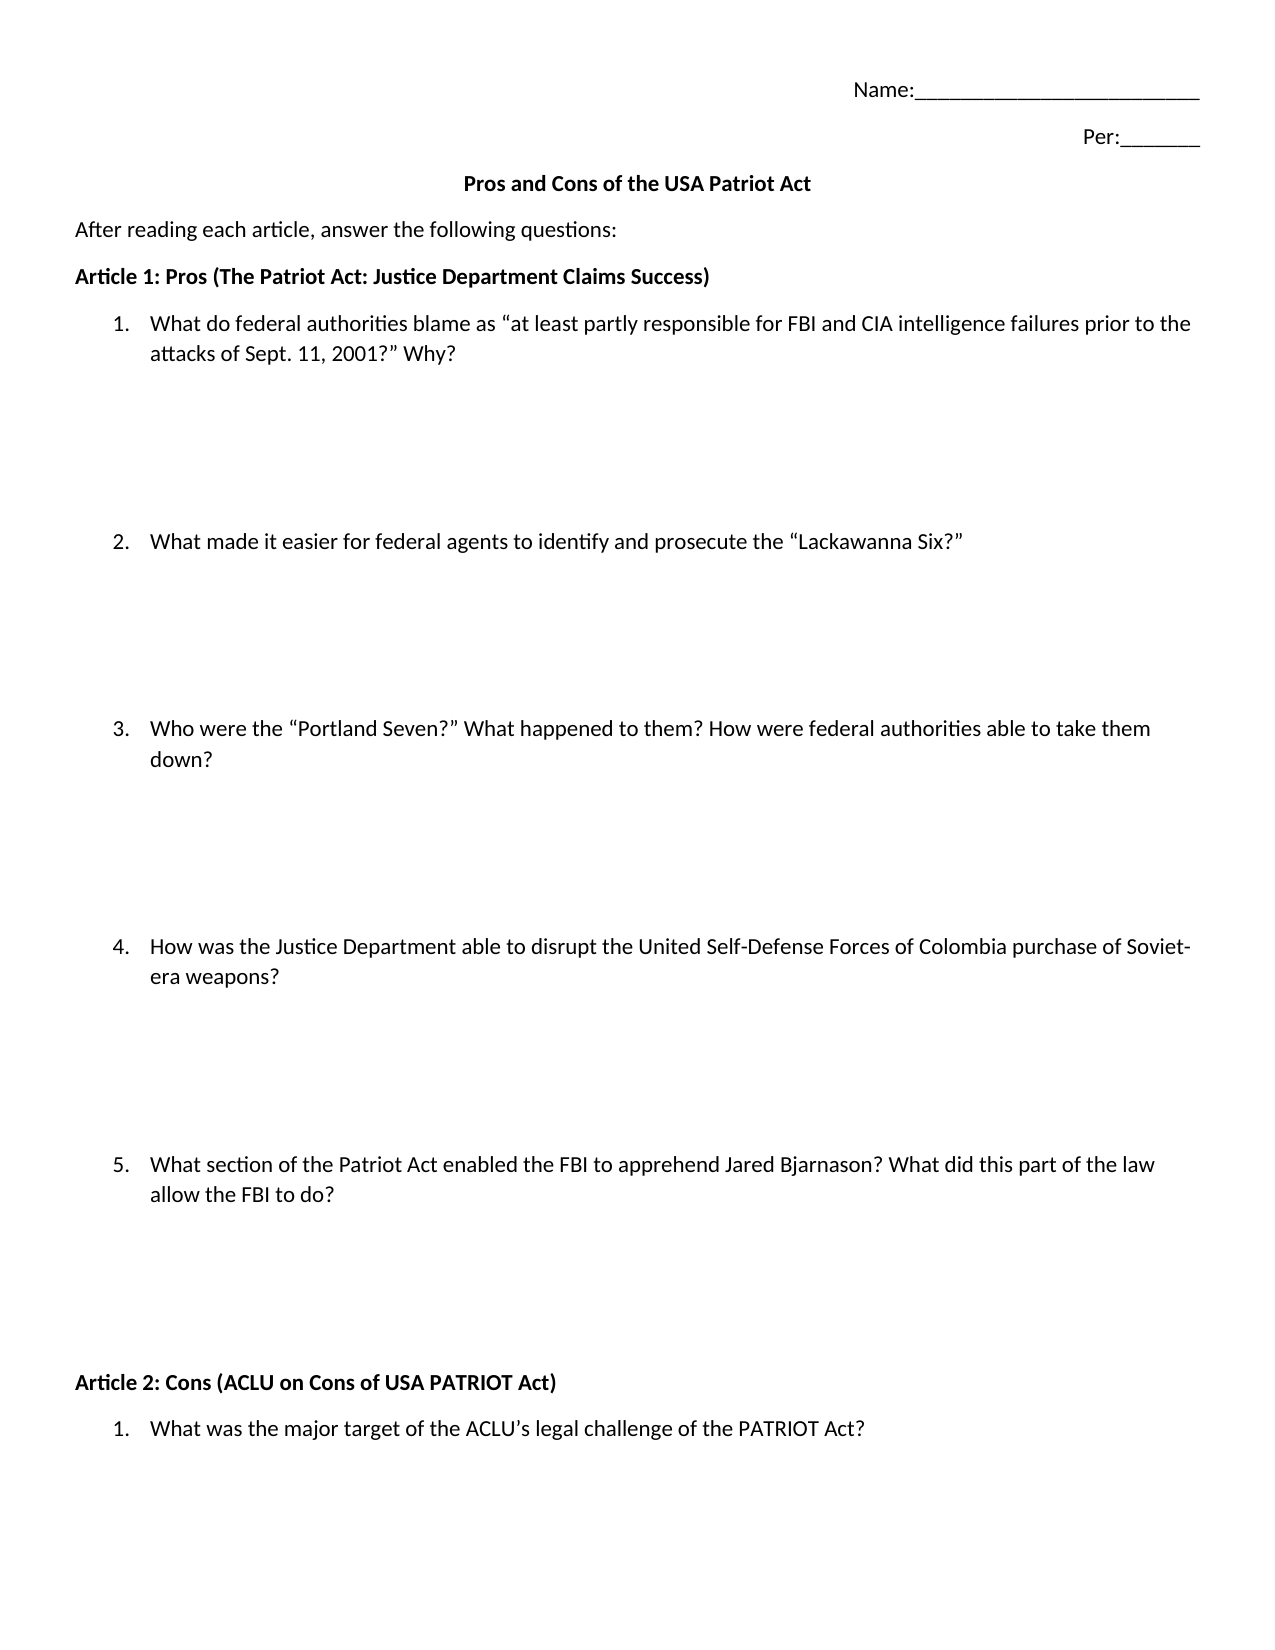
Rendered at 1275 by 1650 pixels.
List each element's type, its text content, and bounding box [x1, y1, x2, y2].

list What was the major target of the ACLU’s legal challenge of the PATRIOT Act? [112, 1414, 1200, 1443]
list Who were the “Portland Seven?” What happened to them? How were federal authorities able to take them down? [112, 714, 1200, 773]
list What made it easier for federal agents to identify and prosecute the “Lackawanna Six?” [112, 527, 1200, 555]
text Name:_________________________ [75, 75, 1200, 103]
text Per:_______ [75, 122, 1200, 150]
text Article 1: Pros (The Patriot Act: Justice Department Claims Success) [75, 262, 1200, 291]
list How was the Justice Department able to disrupt the United Self-Defense Forces of Colombia purchase of Soviet-era weapons? [112, 932, 1200, 991]
text Pros and Cons of the USA Patriot Act [75, 169, 1200, 197]
list What do federal authorities blame as “at least partly responsible for FBI and CIA intelligence failures prior to the attacks of Sept. 11, 2001?” Why? [112, 309, 1200, 368]
text After reading each article, answer the following questions: [75, 216, 1200, 244]
list What section of the Patriot Act enabled the FBI to apprehend Jared Bjarnason? What did this part of the law allow the FBI to do? [112, 1150, 1200, 1208]
text Article 2: Cons (ACLU on Cons of USA PATRIOT Act) [75, 1368, 1200, 1396]
